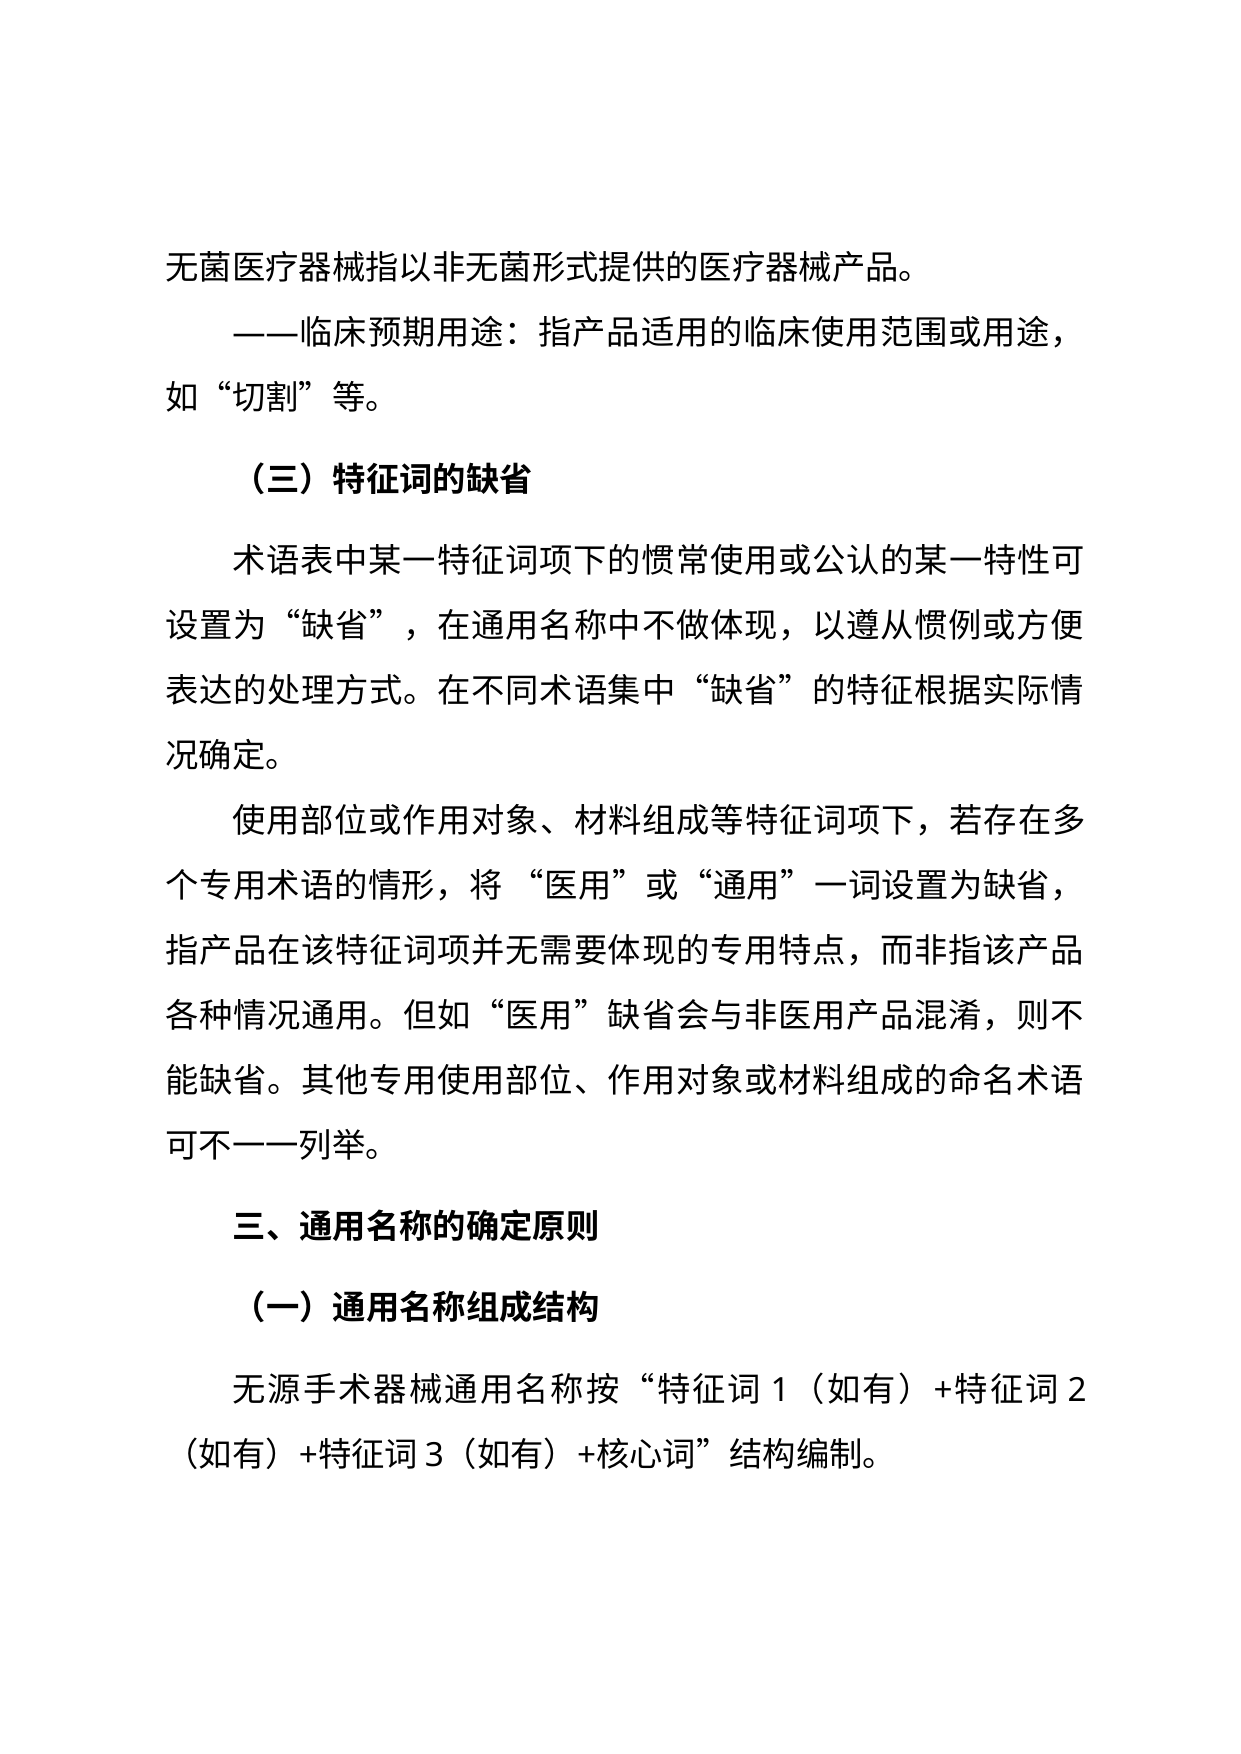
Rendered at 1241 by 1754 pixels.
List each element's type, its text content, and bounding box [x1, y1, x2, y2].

text （一）通用名称组成结构 [165, 1273, 1087, 1338]
text 三、通用名称的确定原则 [165, 1192, 1087, 1257]
text 无源手术器械通用名称按“特征词1（如有）+特征词2（如有）+特征词3（如有）+核心词”结构编制。 [165, 1354, 1087, 1484]
text 术语表中某一特征词项下的惯常使用或公认的某一特性可设置为“缺省”，在通用名称中不做体现，以遵从惯例或方便表达的处理方式。在不同术语集中“缺省”的特征根据实际情况确定。 [165, 525, 1087, 785]
text ——临床预期用途：指产品适用的临床使用范围或用途，如“切割”等。 [165, 298, 1087, 428]
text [165, 233, 1087, 298]
text 使用部位或作用对象、材料组成等特征词项下，若存在多个专用术语的情形，将 “医用”或“通用”一词设置为缺省，指产品在该特征词项并无需要体现的专用特点，而非指该产品各种情况通用。但如“医用”缺省会与非医用产品混淆，则不能缺省。其他专用使用部位、作用对象或材料组成的命名术语可不一一列举。 [165, 785, 1087, 1175]
text （三）特征词的缺省 [165, 444, 1087, 509]
